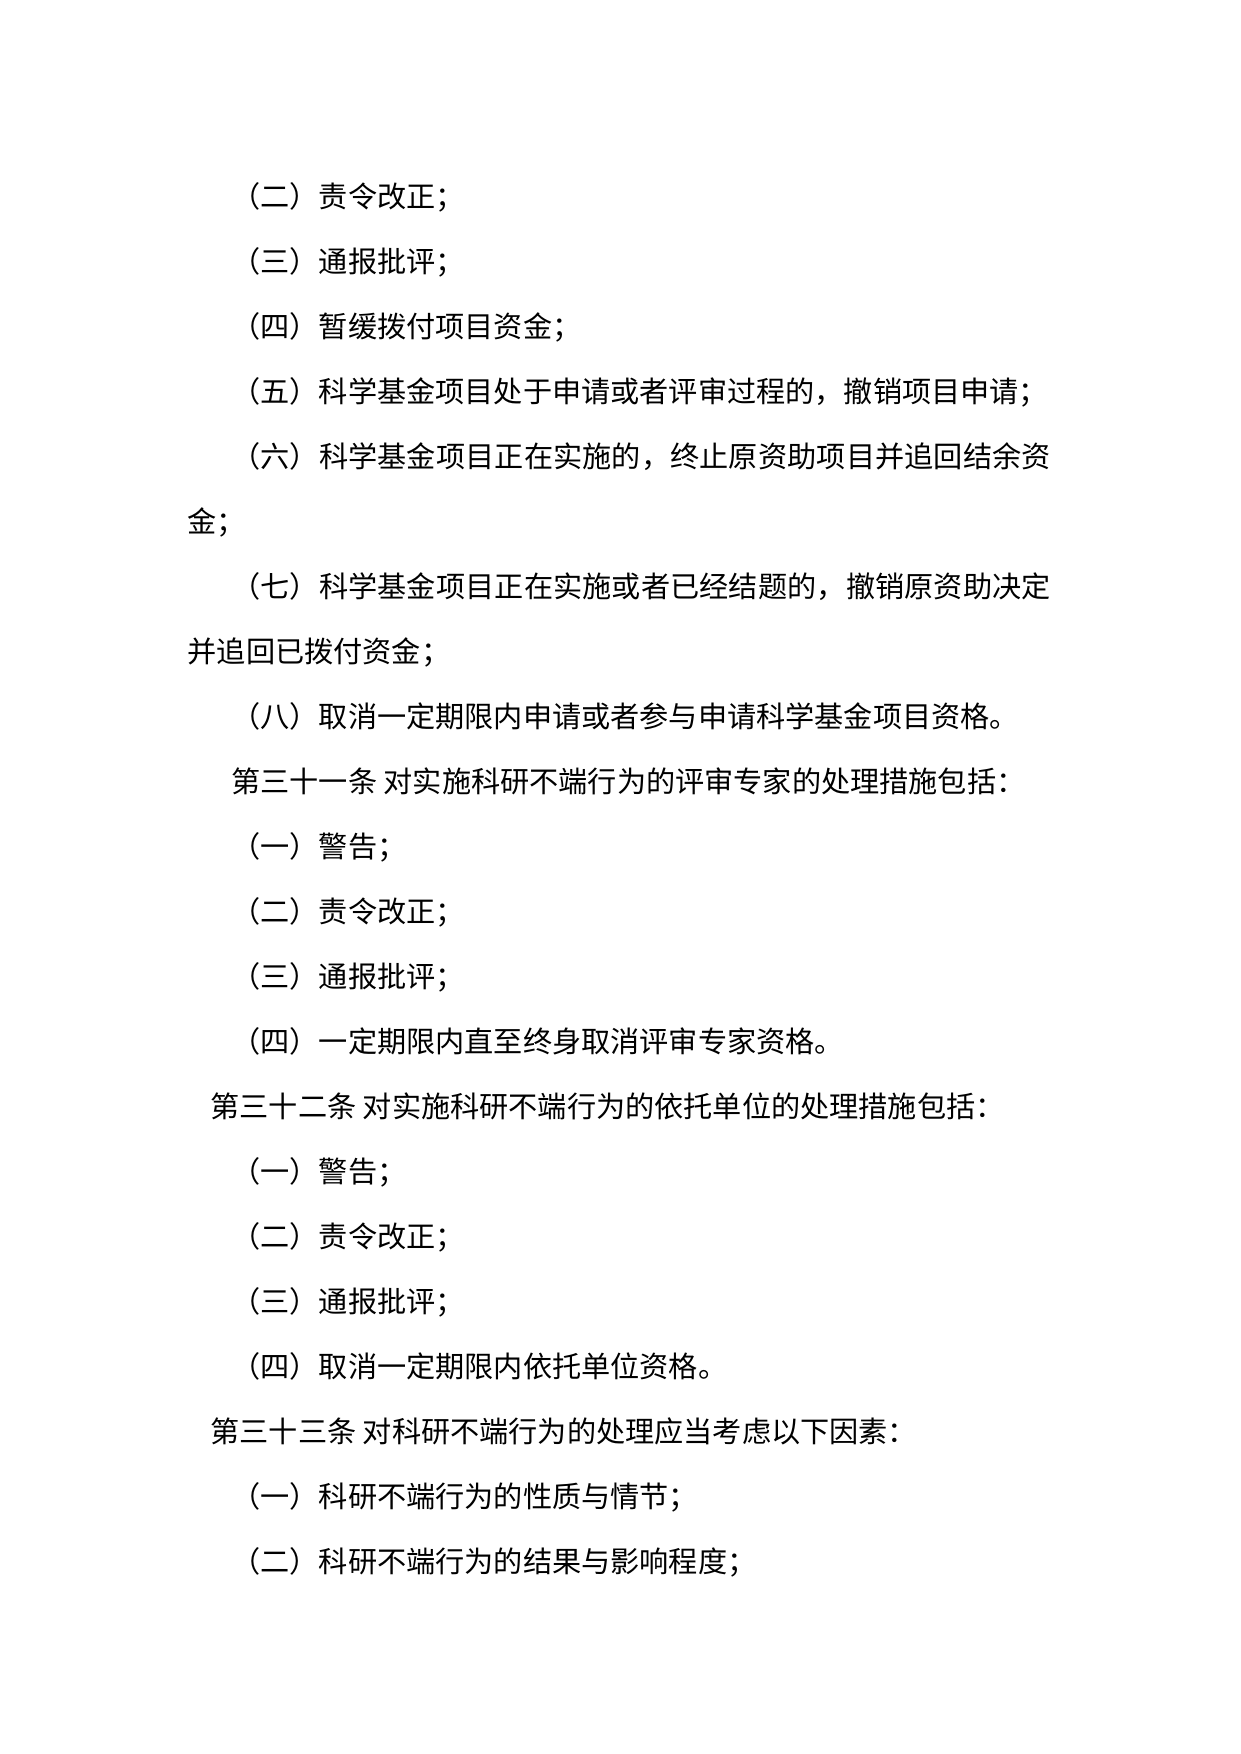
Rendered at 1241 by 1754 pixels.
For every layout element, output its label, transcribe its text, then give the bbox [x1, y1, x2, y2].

text （四）取消一定期限内依托单位资格。 [187, 1332, 1053, 1397]
text （一）警告； [187, 1137, 1053, 1202]
text （六）科学基金项目正在实施的，终止原资助项目并追回结余资金； [187, 422, 1053, 552]
text （一）警告； [187, 812, 1053, 877]
text （二）科研不端行为的结果与影响程度； [187, 1527, 1053, 1592]
text （四）暂缓拨付项目资金； [187, 292, 1053, 357]
text （四）一定期限内直至终身取消评审专家资格。 [187, 1007, 1053, 1072]
text （三）通报批评； [187, 942, 1053, 1007]
text （二）责令改正； [187, 1202, 1053, 1267]
text （八）取消一定期限内申请或者参与申请科学基金项目资格。 [187, 682, 1053, 747]
text （二）责令改正； [187, 877, 1053, 942]
text （三）通报批评； [187, 1267, 1053, 1332]
text （一）科研不端行为的性质与情节； [187, 1462, 1053, 1527]
text 第三十一条 对实施科研不端行为的评审专家的处理措施包括： [187, 747, 1053, 812]
text （五）科学基金项目处于申请或者评审过程的，撤销项目申请； [187, 357, 1053, 422]
text 第三十三条 对科研不端行为的处理应当考虑以下因素： [187, 1397, 1053, 1462]
text （七）科学基金项目正在实施或者已经结题的，撤销原资助决定并追回已拨付资金； [187, 552, 1053, 682]
text （三）通报批评； [187, 227, 1053, 292]
text （二）责令改正； [187, 162, 1053, 227]
text 第三十二条 对实施科研不端行为的依托单位的处理措施包括： [187, 1072, 1053, 1137]
